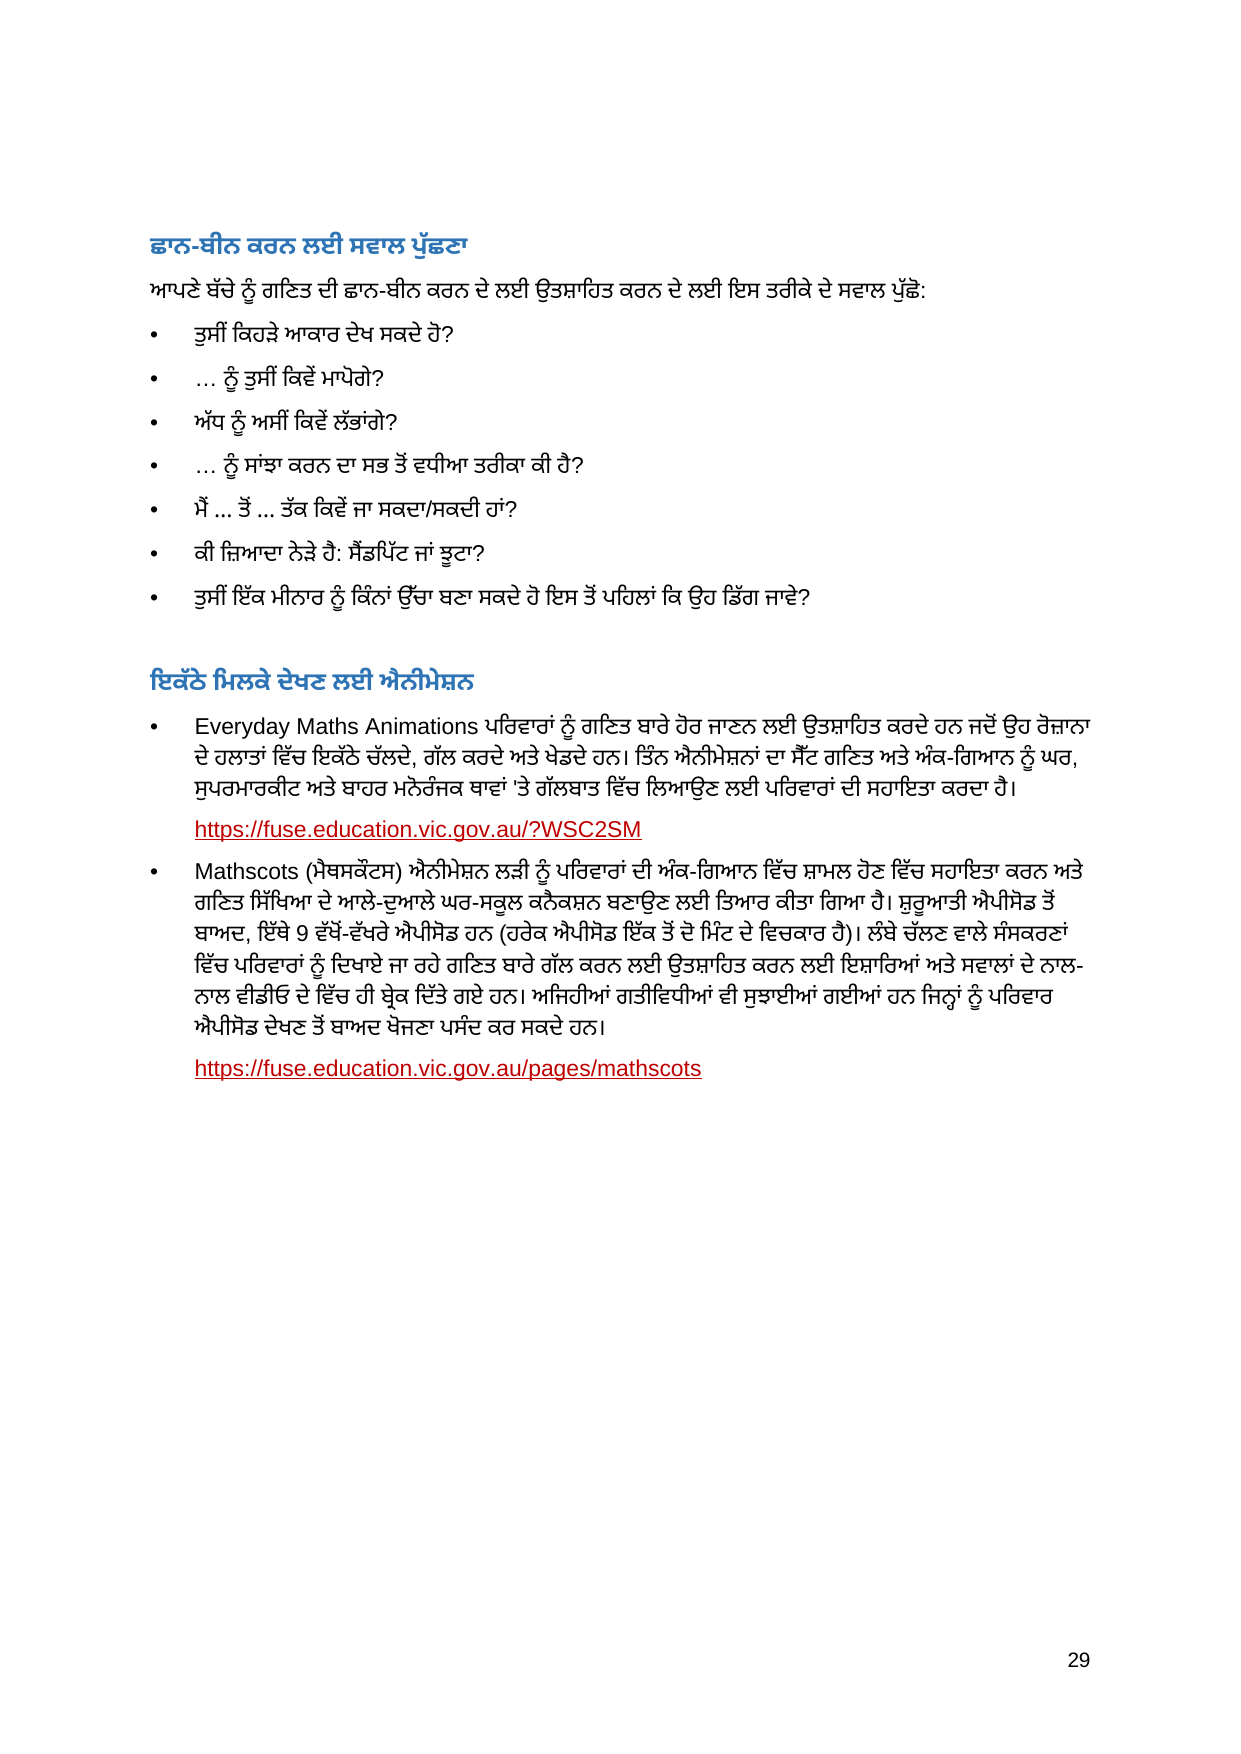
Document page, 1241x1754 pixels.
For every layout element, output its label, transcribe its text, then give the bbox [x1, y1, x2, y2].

text ਮੈਂ … ਤੋਂ … ਤੱਕ ਕਿਵੇਂ ਜਾ ਸਕਦਾ/ਸਕਦੀ ਹਾਂ? [150, 493, 1090, 524]
subtitle ਇਕੱਠੇ ਮਿਲਕੇ ਦੇਖਣ ਲਈ ਐਨੀਮੇਸ਼ਨ [150, 663, 1090, 697]
text ਅੱਧ ਨੂੰ ਅਸੀਂ ਕਿਵੇਂ ਲੱਭਾਂਗੇ? [150, 406, 1090, 437]
text ਤੁਸੀਂ ਕਿਹੜੇ ਆਕਾਰ ਦੇਖ ਸਕਦੇ ਹੋ? [150, 318, 1090, 349]
text https://fuse.education.vic.gov.au/pages/mathscots [194, 1055, 1090, 1081]
text ਆਪਣੇ ਬੱਚੇ ਨੂੰ ਗਣਿਤ ਦੀ ਛਾਨ-ਬੀਨ ਕਰਨ ਦੇ ਲਈ ਉਤਸ਼ਾਹਿਤ ਕਰਨ ਦੇ ਲਈ ਇਸ ਤਰੀਕੇ ਦੇ ਸਵਾਲ ਪੁੱਛੋ: [150, 274, 1090, 306]
text ਕੀ ਜ਼ਿਆਦਾ ਨੇੜੇ ਹੈ: ਸੈਂਡਪਿੱਟ ਜਾਂ ਝੂਟਾ? [150, 537, 1090, 568]
text ਤੁਸੀਂ ਇੱਕ ਮੀਨਾਰ ਨੂੰ ਕਿੰਨਾਂ ਉੱਚਾ ਬਣਾ ਸਕਦੇ ਹੋ ਇਸ ਤੋਂ ਪਹਿਲਾਂ ਕਿ ਉਹ ਡਿੱਗ ਜਾਵੇ? [150, 581, 1090, 612]
text … ਨੂੰ ਸਾਂਝਾ ਕਰਨ ਦਾ ਸਭ ਤੋਂ ਵਧੀਆ ਤਰੀਕਾ ਕੀ ਹੈ? [150, 449, 1090, 481]
text Mathscots (ਮੈਥਸਕੌਟਸ) ਐਨੀਮੇਸ਼ਨ ਲੜੀ ਨੂੰ ਪਰਿਵਾਰਾਂ ਦੀ ਅੰਕ-ਗਿਆਨ ਵਿੱਚ ਸ਼ਾਮਲ ਹੋਣ ਵਿੱਚ ਸਹਾਇਤਾ ਕਰਨ ਅਤੇ ਗਣਿਤ ਸਿੱਖਿਆ ਦੇ ਆਲੇ-ਦੁਆਲੇ ਘਰ-ਸਕੂਲ ਕਨੈਕਸ਼ਨ ਬਣਾਉਣ ਲਈ ਤਿਆਰ ਕੀਤਾ ਗਿਆ ਹੈ। ਸ਼ੁਰੂਆਤੀ ਐਪੀਸੋਡ ਤੋਂ ਬਾਅਦ, ਇੱਥੇ 9 ਵੱਖੋਂ-ਵੱਖਰੇ ਐਪੀਸੋਡ ਹਨ (ਹਰੇਕ ਐਪੀਸੋਡ ਇੱਕ ਤੋਂ ਦੋ ਮਿੰਟ ਦੇ ਵਿਚਕਾਰ ਹੈ)। ਲੰਬੇ ਚੱਲਣ ਵਾਲੇ ਸੰਸਕਰਣਾਂ ਵਿੱਚ ਪਰਿਵਾਰਾਂ ਨੂੰ ਦਿਖਾਏ ਜਾ ਰਹੇ ਗਣਿਤ ਬਾਰੇ ਗੱਲ ਕਰਨ ਲਈ ਉਤਸ਼ਾਹਿਤ ਕਰਨ ਲਈ ਇਸ਼ਾਰਿਆਂ ਅਤੇ ਸਵਾਲਾਂ ਦੇ ਨਾਲ-ਨਾਲ ਵੀਡੀਓ ਦੇ ਵਿੱਚ ਹੀ ਬ੍ਰੇਕ ਦਿੱਤੇ ਗਏ ਹਨ। ਅਜਿਹੀਆਂ ਗਤੀਵਿਧੀਆਂ ਵੀ ਸੁਝਾਈਆਂ ਗਈਆਂ ਹਨ ਜਿਨ੍ਹਾਂ ਨੂੰ ਪਰਿਵਾਰ ਐਪੀਸੋਡ ਦੇਖਣ ਤੋਂ ਬਾਅਦ ਖੋਜਣਾ ਪਸੰਦ ਕਰ ਸਕਦੇ ਹਨ। [150, 855, 1090, 1042]
subtitle ਛਾਨ-ਬੀਨ ਕਰਨ ਲਈ ਸਵਾਲ ਪੁੱਛਣਾ [150, 228, 1090, 262]
text … ਨੂੰ ਤੁਸੀਂ ਕਿਵੇਂ ਮਾਪੋਗੇ? [150, 362, 1090, 393]
text https://fuse.education.vic.gov.au/?WSC2SM [194, 816, 1090, 842]
text Everyday Maths Animations ਪਰਿਵਾਰਾਂ ਨੂੰ ਗਣਿਤ ਬਾਰੇ ਹੋਰ ਜਾਣਨ ਲਈ ਉਤਸ਼ਾਹਿਤ ਕਰਦੇ ਹਨ ਜਦੋਂ ਉਹ ਰੋਜ਼ਾਨਾ ਦੇ ਹਲਾਤਾਂ ਵਿੱਚ ਇਕੱਠੇ ਚੱਲਦੇ, ਗੱਲ ਕਰਦੇ ਅਤੇ ਖੇਡਦੇ ਹਨ। ਤਿੰਨ ਐਨੀਮੇਸ਼ਨਾਂ ਦਾ ਸੈੱਟ ਗਣਿਤ ਅਤੇ ਅੰਕ-ਗਿਆਨ ਨੂੰ ਘਰ, ਸੁਪਰਮਾਰਕੀਟ ਅਤੇ ਬਾਹਰ ਮਨੋਰੰਜਕ ਥਾਵਾਂ 'ਤੇ ਗੱਲਬਾਤ ਵਿੱਚ ਲਿਆਉਣ ਲਈ ਪਰਿਵਾਰਾਂ ਦੀ ਸਹਾਇਤਾ ਕਰਦਾ ਹੈ। [150, 710, 1090, 803]
